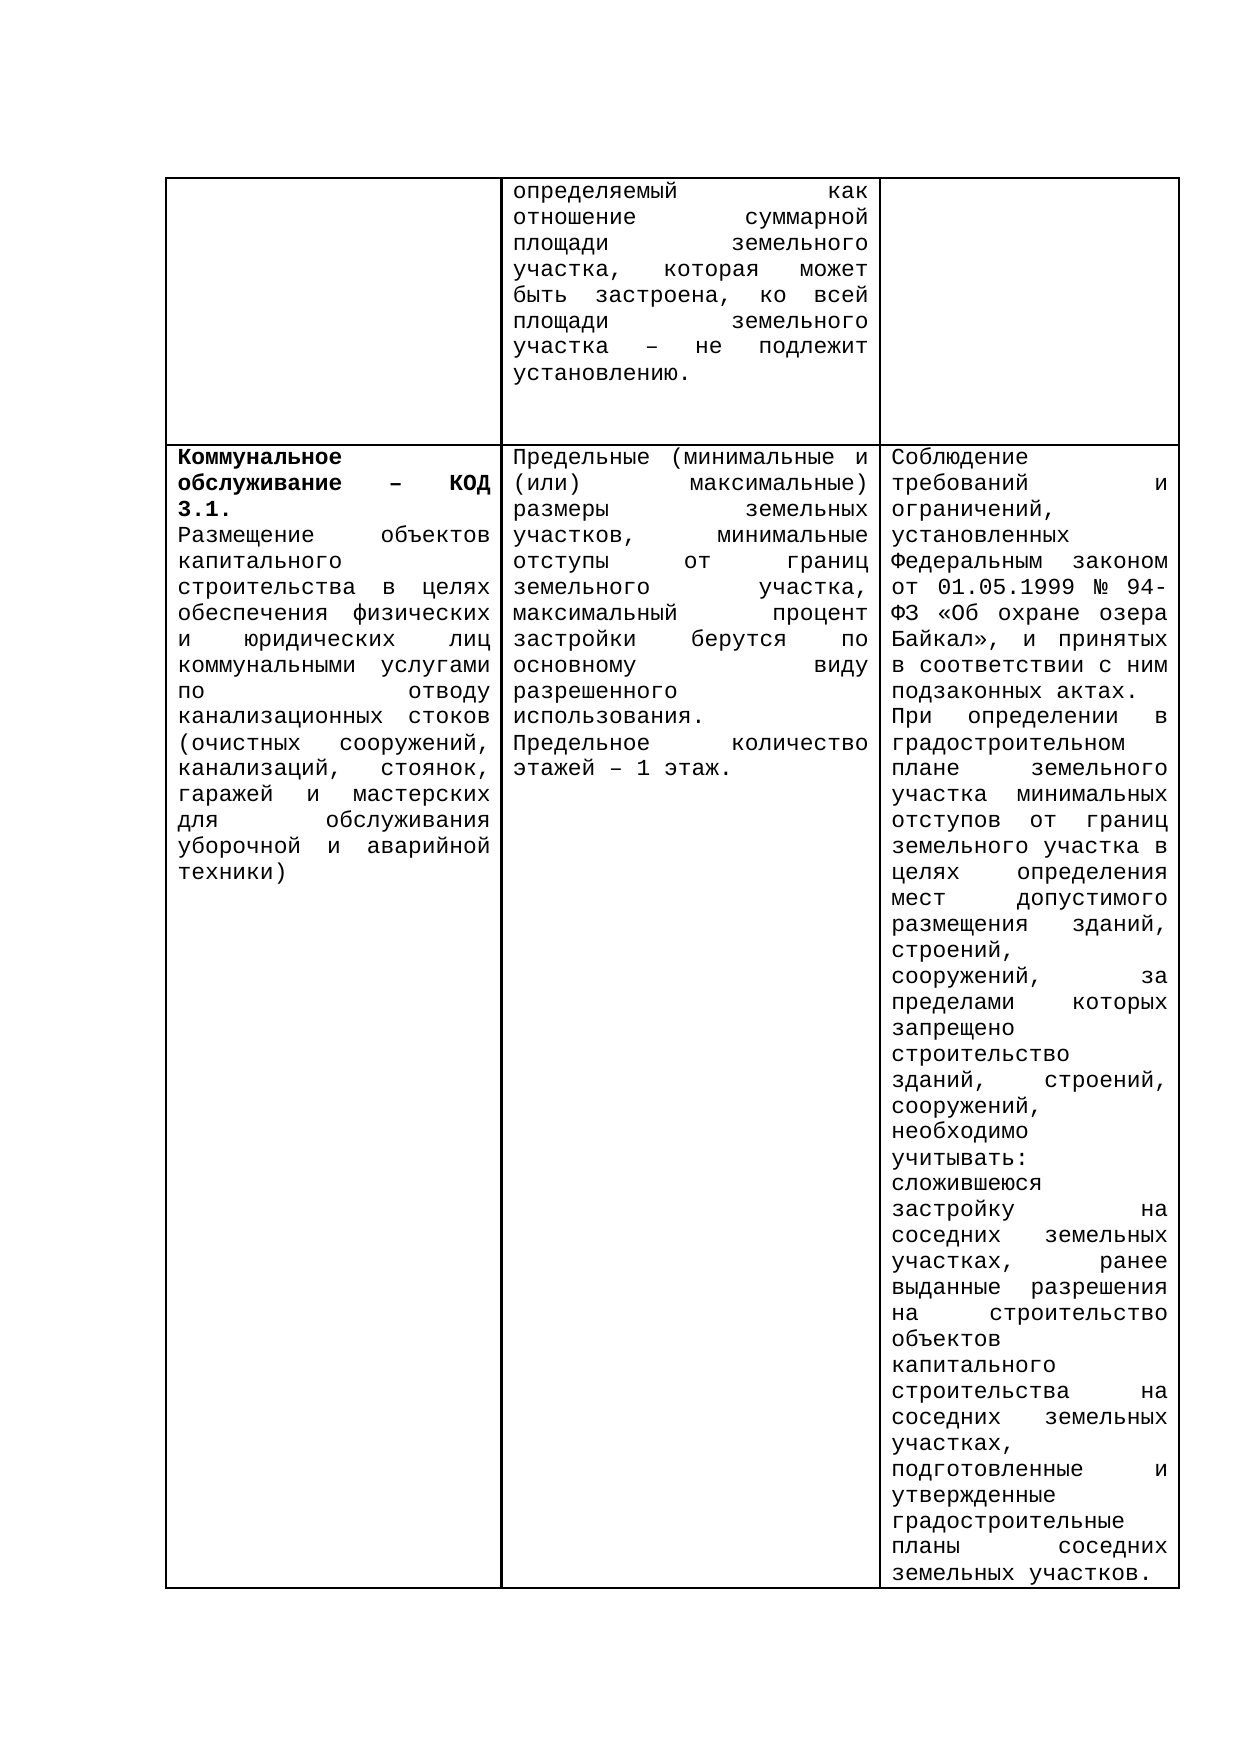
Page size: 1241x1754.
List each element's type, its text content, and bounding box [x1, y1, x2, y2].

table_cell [503, 179, 879, 443]
table_cell Предельные (минимальные и (или) максимальные) размеры земельных участков, минимальные отступы от границ земельного участка, максимальный процент застройки берутся по основному виду разрешенного использования. Предельное количество этажей – 1 этаж. [503, 446, 879, 1587]
table_cell Коммунальное обслуживание – КОД 3.1. Размещение объектов капитального строительства в целях обеспечения физических и юридических лиц коммунальными услугами по отводу канализационных стоков (очистных сооружений, канализаций, стоянок, гаражей и мастерских для обслуживания уборочной и аварийной техники) [167, 446, 500, 1587]
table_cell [881, 179, 1178, 443]
table_cell Соблюдение требований и ограничений, установленных Федеральным законом от 01.05.1999 № 94-ФЗ «Об охране озера Байкал», и принятых в соответствии с ним подзаконных актах. При определении в градостроительном плане земельного участка минимальных отступов от границ земельного участка в целях определения мест допустимого размещения зданий, строений, сооружений, за пределами которых запрещено строительство зданий, строений, сооружений, необходимо учитывать: сложившеюся застройку на соседних земельных участках, ранее выданные разрешения на строительство объектов капитального строительства на соседних земельных участках, подготовленные и утвержденные градостроительные планы соседних земельных участков. [881, 446, 1178, 1587]
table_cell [167, 179, 500, 443]
